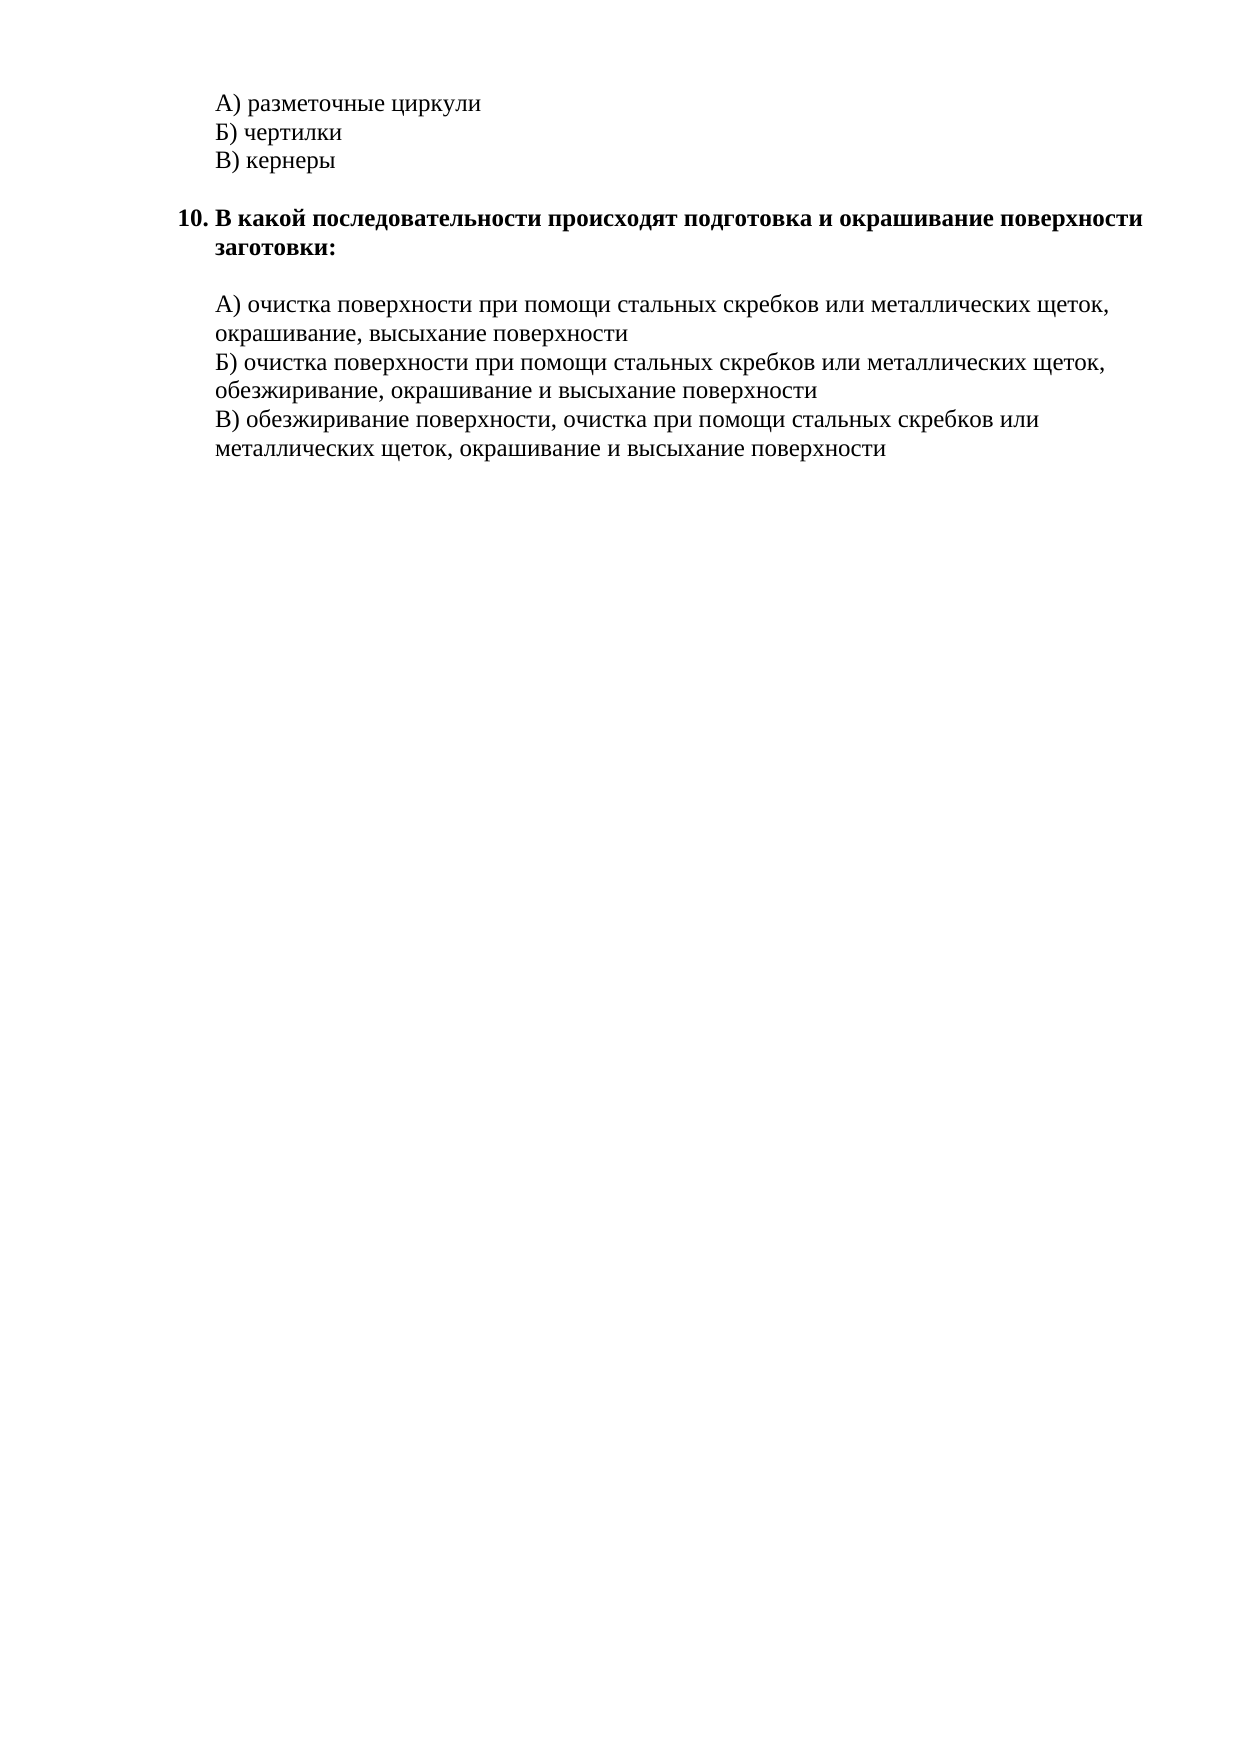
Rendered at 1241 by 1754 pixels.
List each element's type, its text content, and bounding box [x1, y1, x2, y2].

text Б) очистка поверхности при помощи стальных скребков или металлических щеток, обезжиривание, окрашивание и высыхание поверхности [215, 347, 1152, 404]
list В какой последовательности происходят подготовка и окрашивание поверхности заготовки: [177, 203, 1152, 260]
text В) обезжиривание поверхности, очистка при помощи стальных скребков или металлических щеток, окрашивание и высыхание поверхности [215, 404, 1152, 462]
text В) кернеры [215, 145, 1152, 174]
text А) очистка поверхности при помощи стальных скребков или металлических щеток, окрашивание, высыхание поверхности [215, 289, 1152, 347]
text А) разметочные циркули [215, 88, 1152, 117]
text Б) чертилки [215, 117, 1152, 145]
